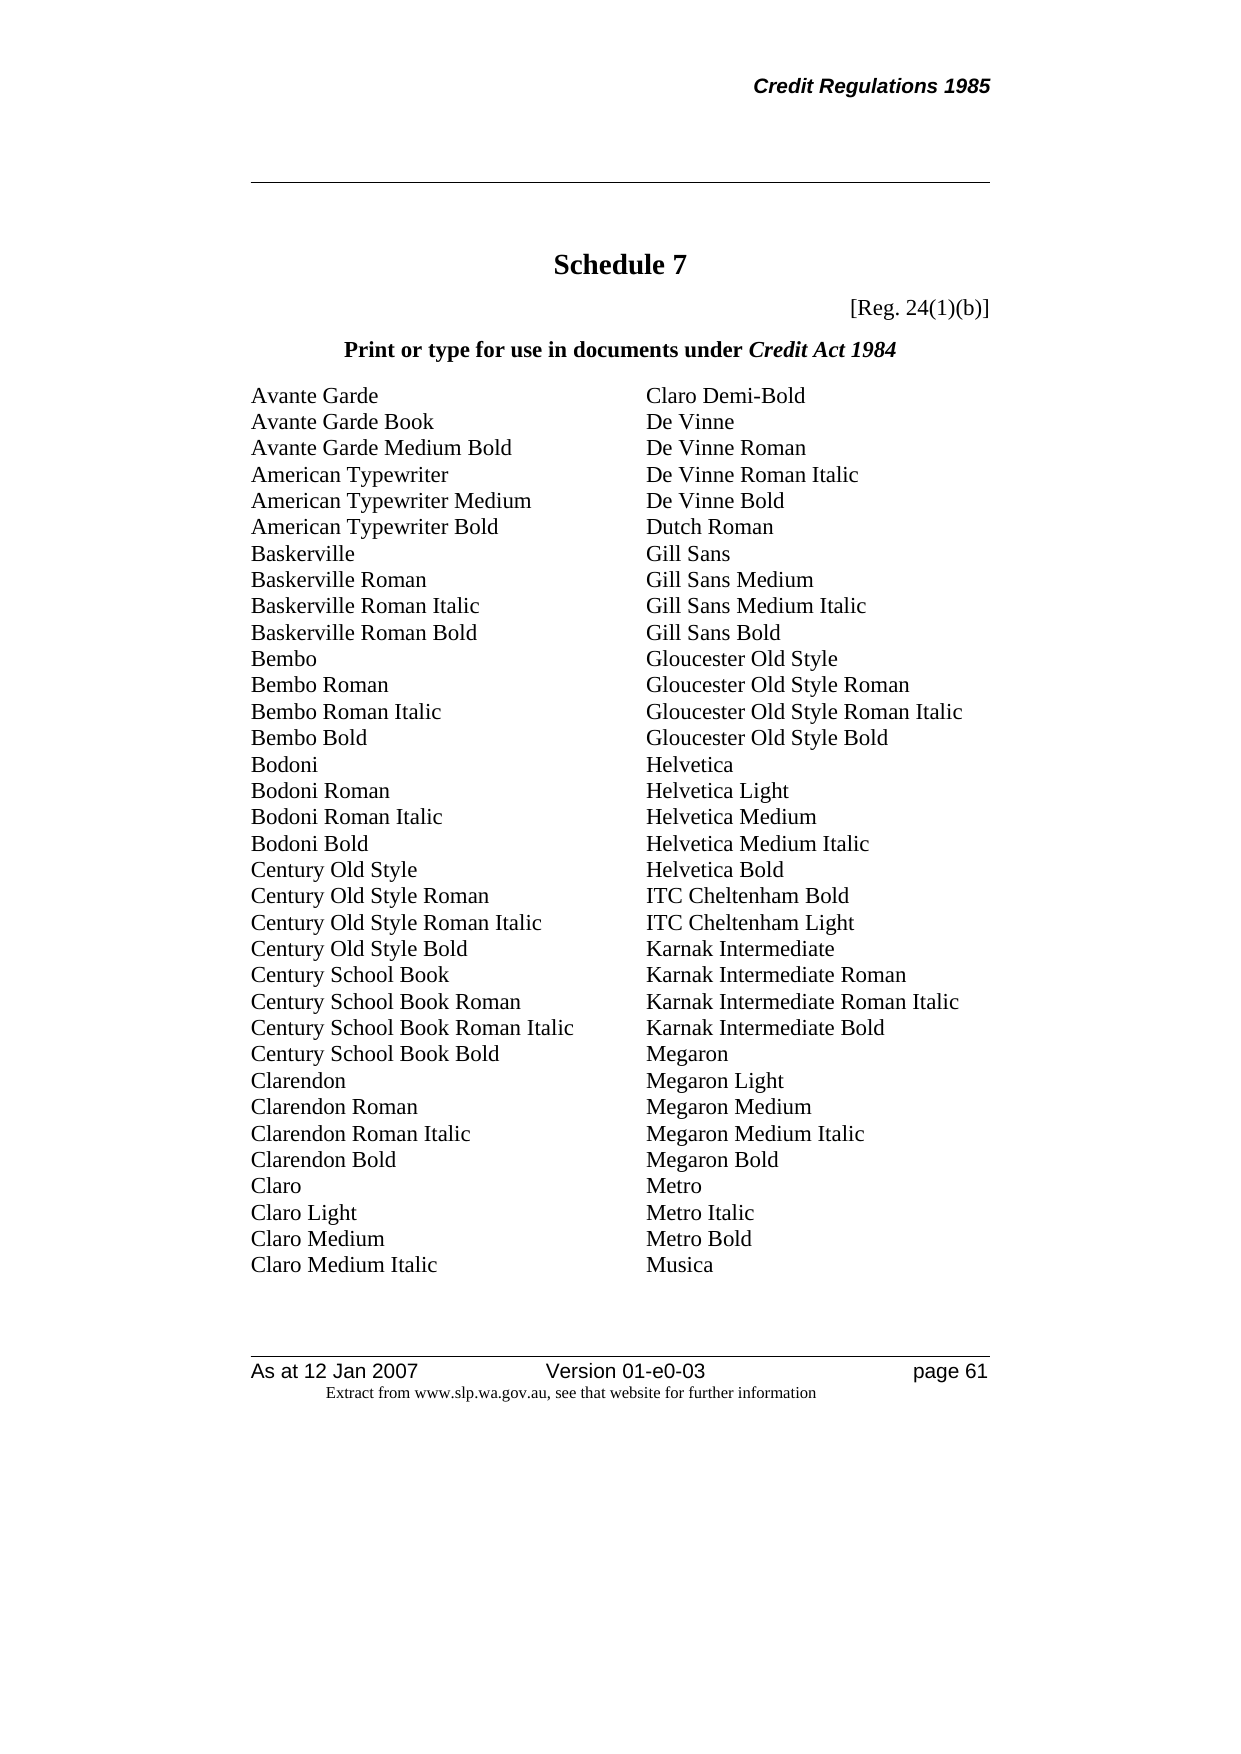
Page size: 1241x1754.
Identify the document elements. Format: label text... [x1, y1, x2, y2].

subtitle Print or type for use in documents under Credit Act 1984 [251, 337, 990, 363]
text [Reg. 24(1)(b)] [251, 293, 990, 320]
table_cell Metro Metro Italic Metro Bold Musica [635, 1172, 1001, 1278]
table_cell Bembo Bembo Roman Bembo Roman Italic Bembo Bold Bodoni Bodoni Roman Bodoni Roman Italic Bodoni Bold Century Old Style Century Old Style Roman [239, 645, 634, 909]
subtitle Schedule 7 [251, 247, 990, 281]
table_cell Century Old Style Roman Italic Century Old Style Bold Century School Book Century School Book Roman Century School Book Roman Italic Century School Book Bold Clarendon Clarendon Roman Clarendon Roman Italic Clarendon Bold [239, 909, 634, 1172]
table_cell ITC Cheltenham Light Karnak Intermediate Karnak Intermediate Roman Karnak Intermediate Roman Italic Karnak Intermediate Bold Megaron Megaron Light Megaron Medium Megaron Medium Italic Megaron Bold [635, 909, 1001, 1172]
table_cell Claro Claro Light Claro Medium Claro Medium Italic [239, 1172, 634, 1278]
table_cell Gloucester Old Style Gloucester Old Style Roman Gloucester Old Style Roman Italic Gloucester Old Style Bold Helvetica Helvetica Light Helvetica Medium Helvetica Medium Italic Helvetica Bold ITC Cheltenham Bold [635, 645, 1001, 909]
table_header Avante Garde Avante Garde Book Avante Garde Medium Bold American Typewriter American Typewriter Medium American Typewriter Bold Baskerville Baskerville Roman Baskerville Roman Italic Baskerville Roman Bold [239, 375, 634, 645]
table_header Claro Demi-Bold De Vinne De Vinne Roman De Vinne Roman Italic De Vinne Bold Dutch Roman Gill Sans Gill Sans Medium Gill Sans Medium Italic Gill Sans Bold [635, 375, 1001, 645]
